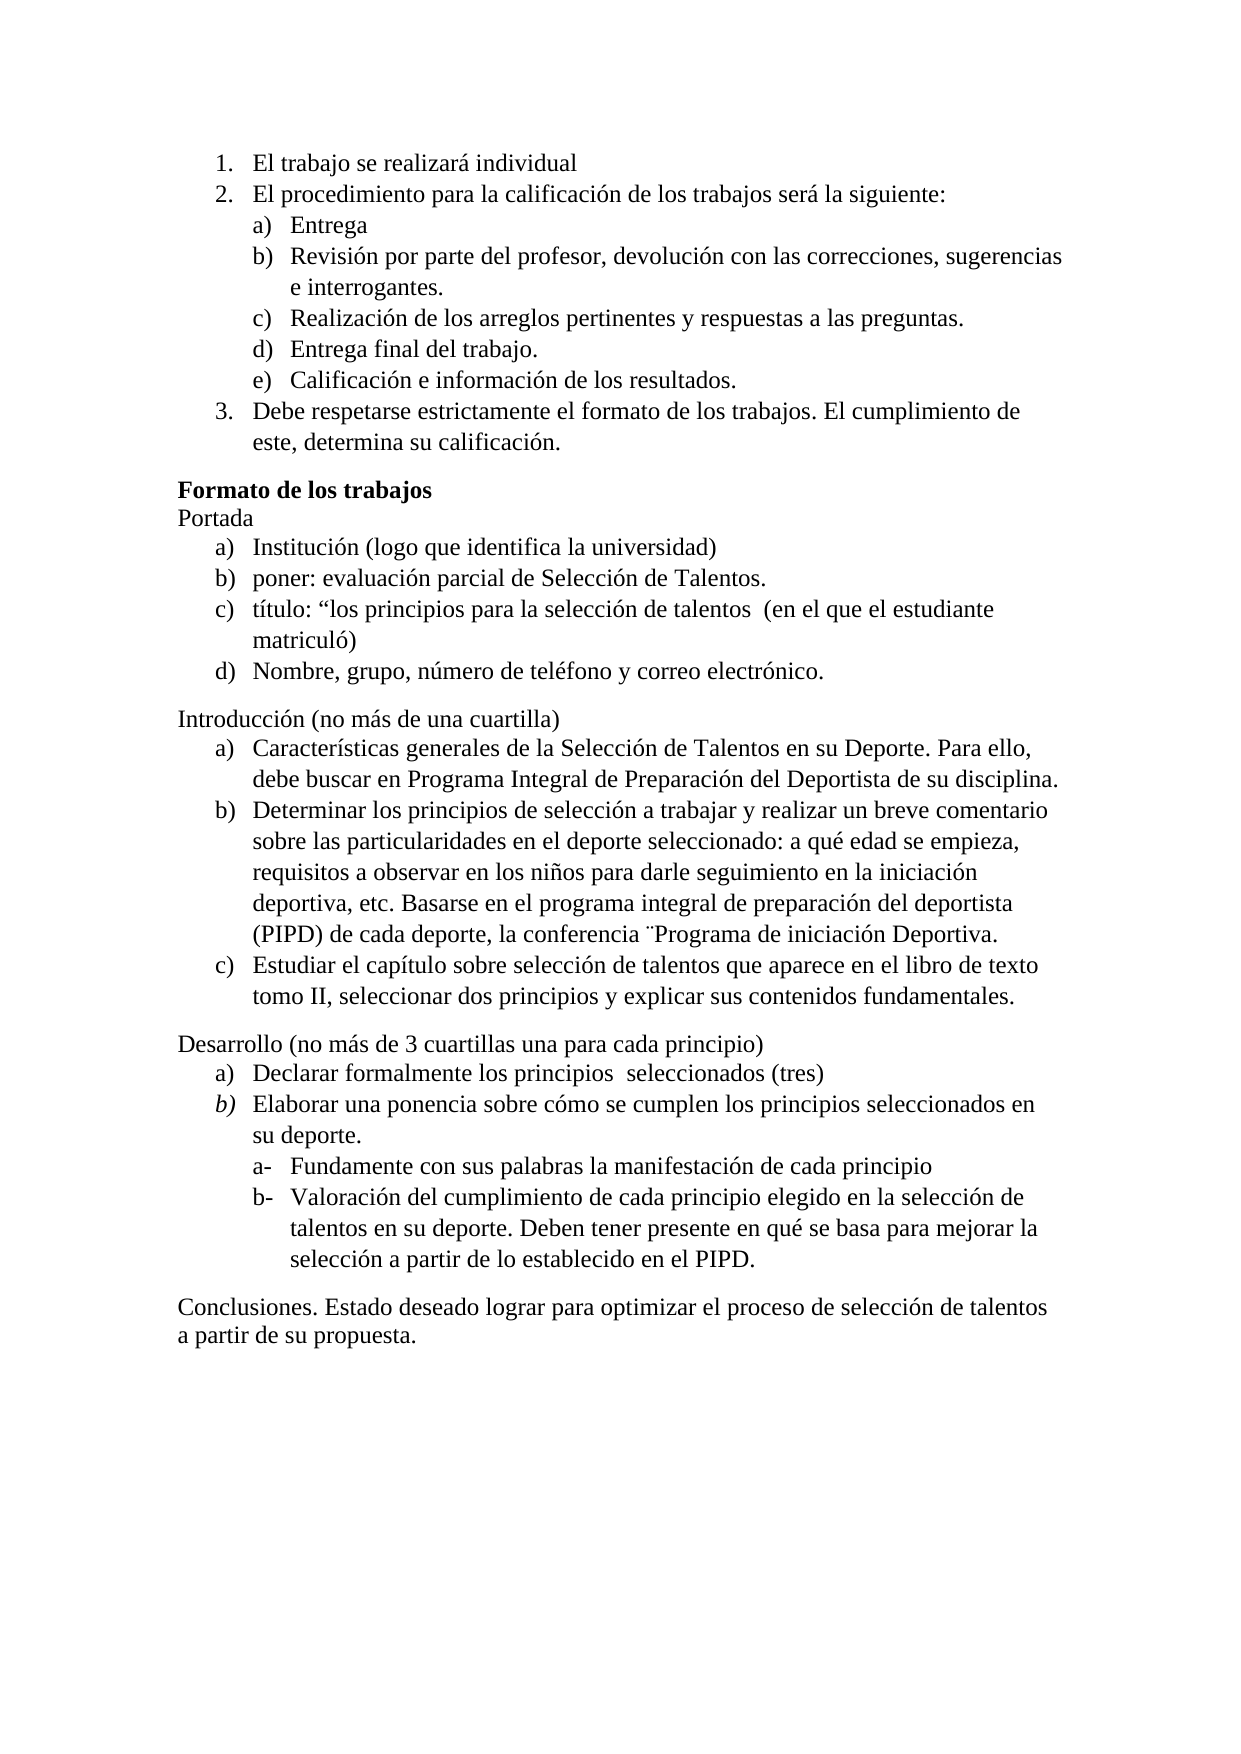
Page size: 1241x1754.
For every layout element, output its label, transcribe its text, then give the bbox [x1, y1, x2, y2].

list Institución (logo que identifica la universidad) [215, 532, 1063, 561]
list Estudiar el capítulo sobre selección de talentos que aparece en el libro de texto tomo II, seleccionar dos principios y explicar sus contenidos fundamentales. [215, 950, 1063, 1010]
text Portada [177, 503, 1063, 532]
list Declarar formalmente los principios seleccionados (tres) [215, 1058, 1063, 1086]
list Entrega final del trabajo. [252, 334, 1063, 363]
list Nombre, grupo, número de teléfono y correo electrónico. [215, 656, 1063, 685]
list Valoración del cumplimiento de cada principio elegido en la selección de talentos en su deporte. Deben tener presente en qué se basa para mejorar la selección a partir de lo establecido en el PIPD. [252, 1182, 1063, 1273]
text Desarrollo (no más de 3 cuartillas una para cada principio) [177, 1029, 1063, 1058]
text Introducción (no más de una cuartilla) [177, 704, 1063, 733]
list Determinar los principios de selección a trabajar y realizar un breve comentario sobre las particularidades en el deporte seleccionado: a qué edad se empieza, requisitos a observar en los niños para darle seguimiento en la iniciación deportiva, etc. Basarse en el programa integral de preparación del deportista (PIPD) de cada deporte, la conferencia ¨Programa de iniciación Deportiva. [215, 795, 1063, 948]
list Realización de los arreglos pertinentes y respuestas a las preguntas. [252, 303, 1063, 332]
list título: “los principios para la selección de talentos (en el que el estudiante matriculó) [215, 594, 1063, 654]
list El procedimiento para la calificación de los trabajos será la siguiente: [215, 179, 1063, 207]
list Entrega [252, 210, 1063, 238]
list Características generales de la Selección de Talentos en su Deporte. Para ello, debe buscar en Programa Integral de Preparación del Deportista de su disciplina. [215, 733, 1063, 793]
list El trabajo se realizará individual [215, 148, 1063, 176]
list Elaborar una ponencia sobre cómo se cumplen los principios seleccionados en su deporte. [215, 1089, 1063, 1148]
text Conclusiones. Estado deseado lograr para optimizar el proceso de selección de talentos a partir de su propuesta. [177, 1292, 1063, 1349]
list Debe respetarse estrictamente el formato de los trabajos. El cumplimiento de este, determina su calificación. [215, 396, 1063, 456]
list Calificación e información de los resultados. [252, 365, 1063, 394]
list Fundamente con sus palabras la manifestación de cada principio [252, 1151, 1063, 1179]
list Revisión por parte del profesor, devolución con las correcciones, sugerencias e interrogantes. [252, 241, 1063, 301]
list poner: evaluación parcial de Selección de Talentos. [215, 563, 1063, 592]
text Formato de los trabajos [177, 475, 1063, 503]
